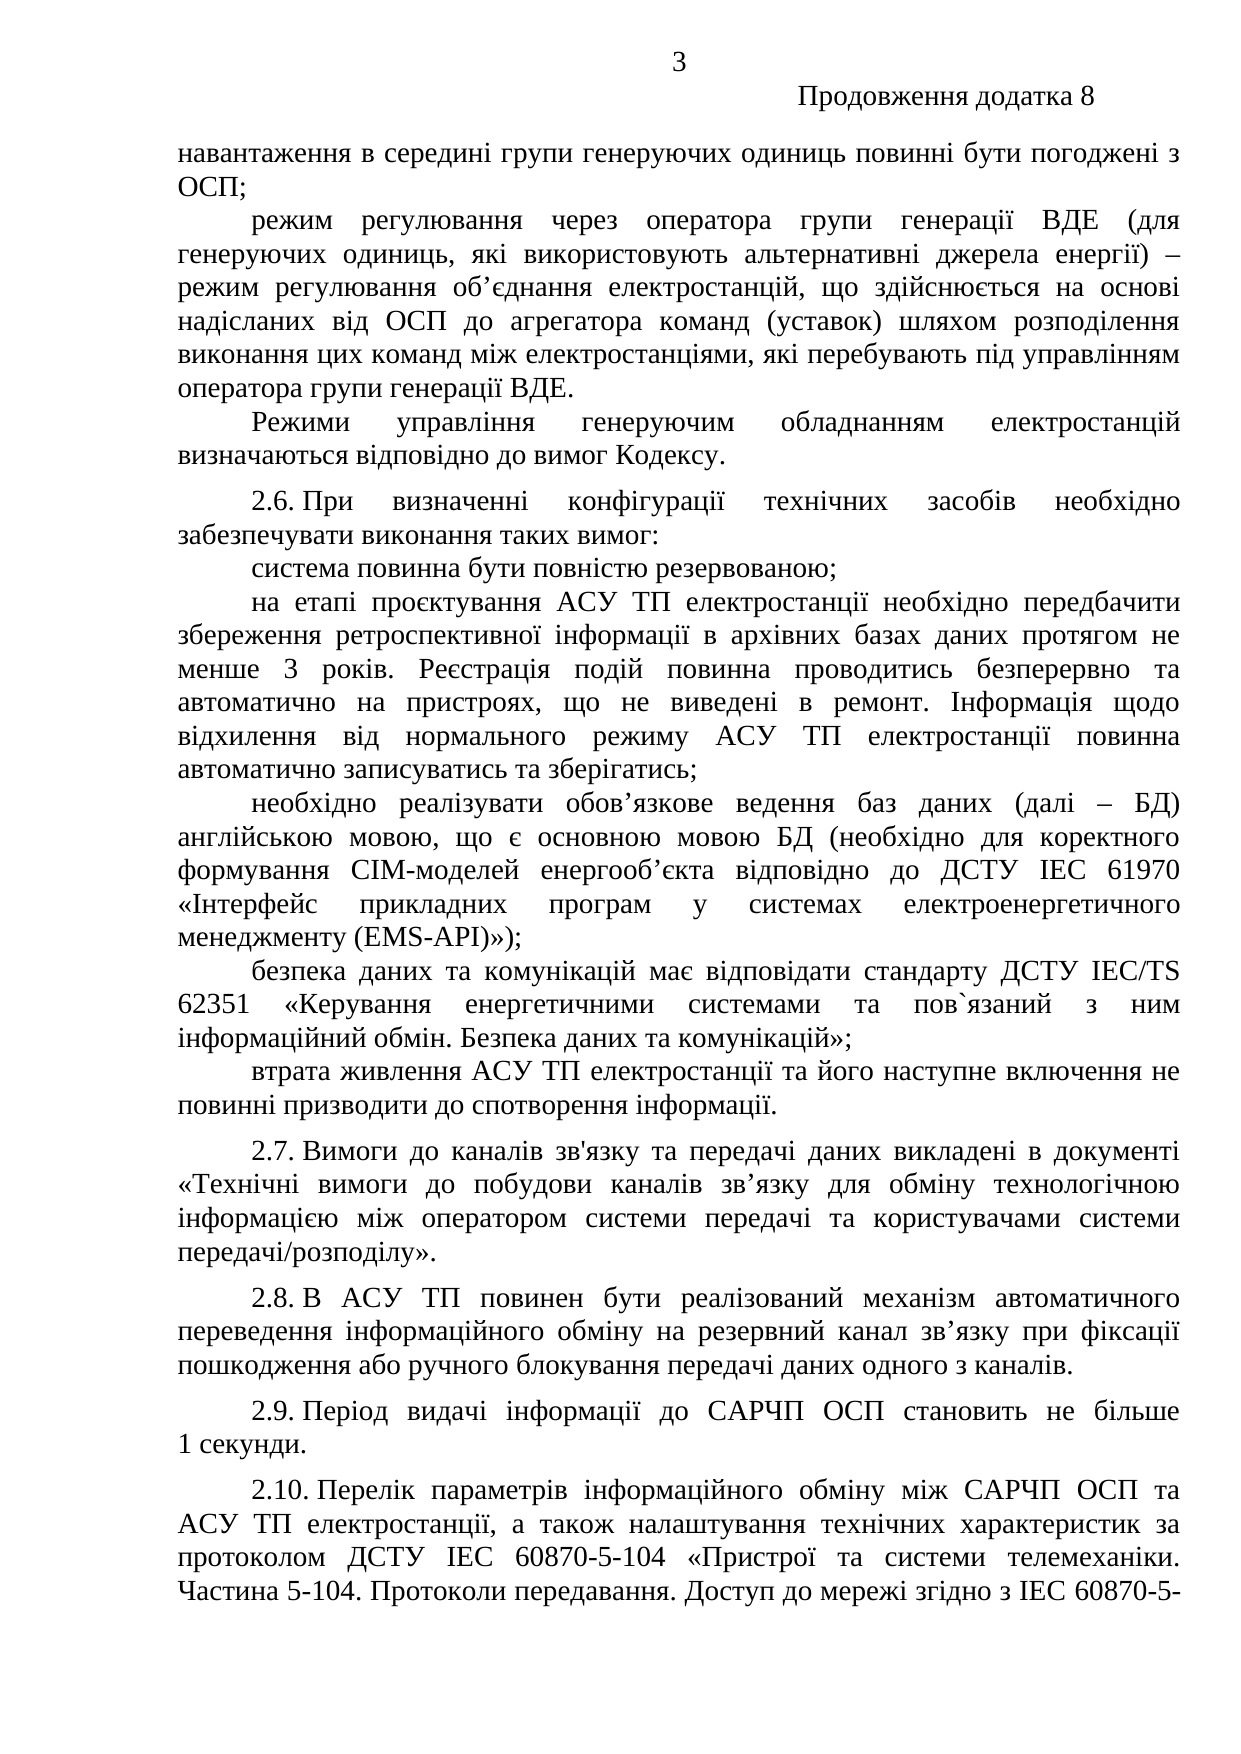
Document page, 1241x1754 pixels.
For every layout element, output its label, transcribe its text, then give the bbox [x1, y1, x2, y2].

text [177, 1472, 1181, 1607]
text 2.9. Період видачі інформації до САРЧП ОСП становить не більше 1 секунди. [177, 1393, 1181, 1460]
text режим регулювання через оператора групи генерації ВДЕ (для генеруючих одиниць, які використовують альтернативні джерела енергії) – режим регулювання об’єднання електростанцій, що здійснюється на основі надісланих від ОСП до агрегатора команд (уставок) шляхом розподілення виконання цих команд між електростанціями, які перебувають під управлінням оператора групи генерації ВДЕ. [177, 202, 1181, 404]
text на етапі проєктування АСУ ТП електростанції необхідно передбачити збереження ретроспективної інформації в архівних базах даних протягом не менше 3 років. Реєстрація подій повинна проводитись безперервно та автоматично на пристроях, що не виведені в ремонт. Інформація щодо відхилення від нормального режиму АСУ ТП електростанції повинна автоматично записуватись та зберігатись; [177, 584, 1181, 785]
text Режими управління генеруючим обладнанням електростанцій визначаються відповідно до вимог Кодексу. [177, 404, 1181, 471]
text втрата живлення АСУ ТП електростанції та його наступне включення не повинні призводити до спотворення інформації. [177, 1053, 1181, 1121]
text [177, 135, 1181, 202]
text безпека даних та комунікацій має відповідати стандарту ДСТУ IEC/TS 62351 «Керування енергетичними системами та пов`язаний з ним інформаційний обмін. Безпека даних та комунікацій»; [177, 953, 1181, 1053]
text необхідно реалізувати обов’язкове ведення баз даних (далі – БД) англійською мовою, що є основною мовою БД (необхідно для коректного формування CIM-моделей енергооб’єкта відповідно до ДСТУ IEC 61970 «Інтерфейс прикладних програм у системах електроенергетичного менеджменту (EMS-API)»); [177, 785, 1181, 953]
text 2.8. В АСУ ТП повинен бути реалізований механізм автоматичного переведення інформаційного обміну на резервний канал зв’язку при фіксації пошкодження або ручного блокування передачі даних одного з каналів. [177, 1280, 1181, 1380]
text 2.6. При визначенні конфігурації технічних засобів необхідно забезпечувати виконання таких вимог: [177, 483, 1181, 550]
text система повинна бути повністю резервованою; [177, 550, 1181, 584]
text 2.7. Вимоги до каналів зв'язку та передачі даних викладені в документі «Технічні вимоги до побудови каналів зв’язку для обміну технологічною інформацією між оператором системи передачі та користувачами системи передачі/розподілу». [177, 1133, 1181, 1267]
